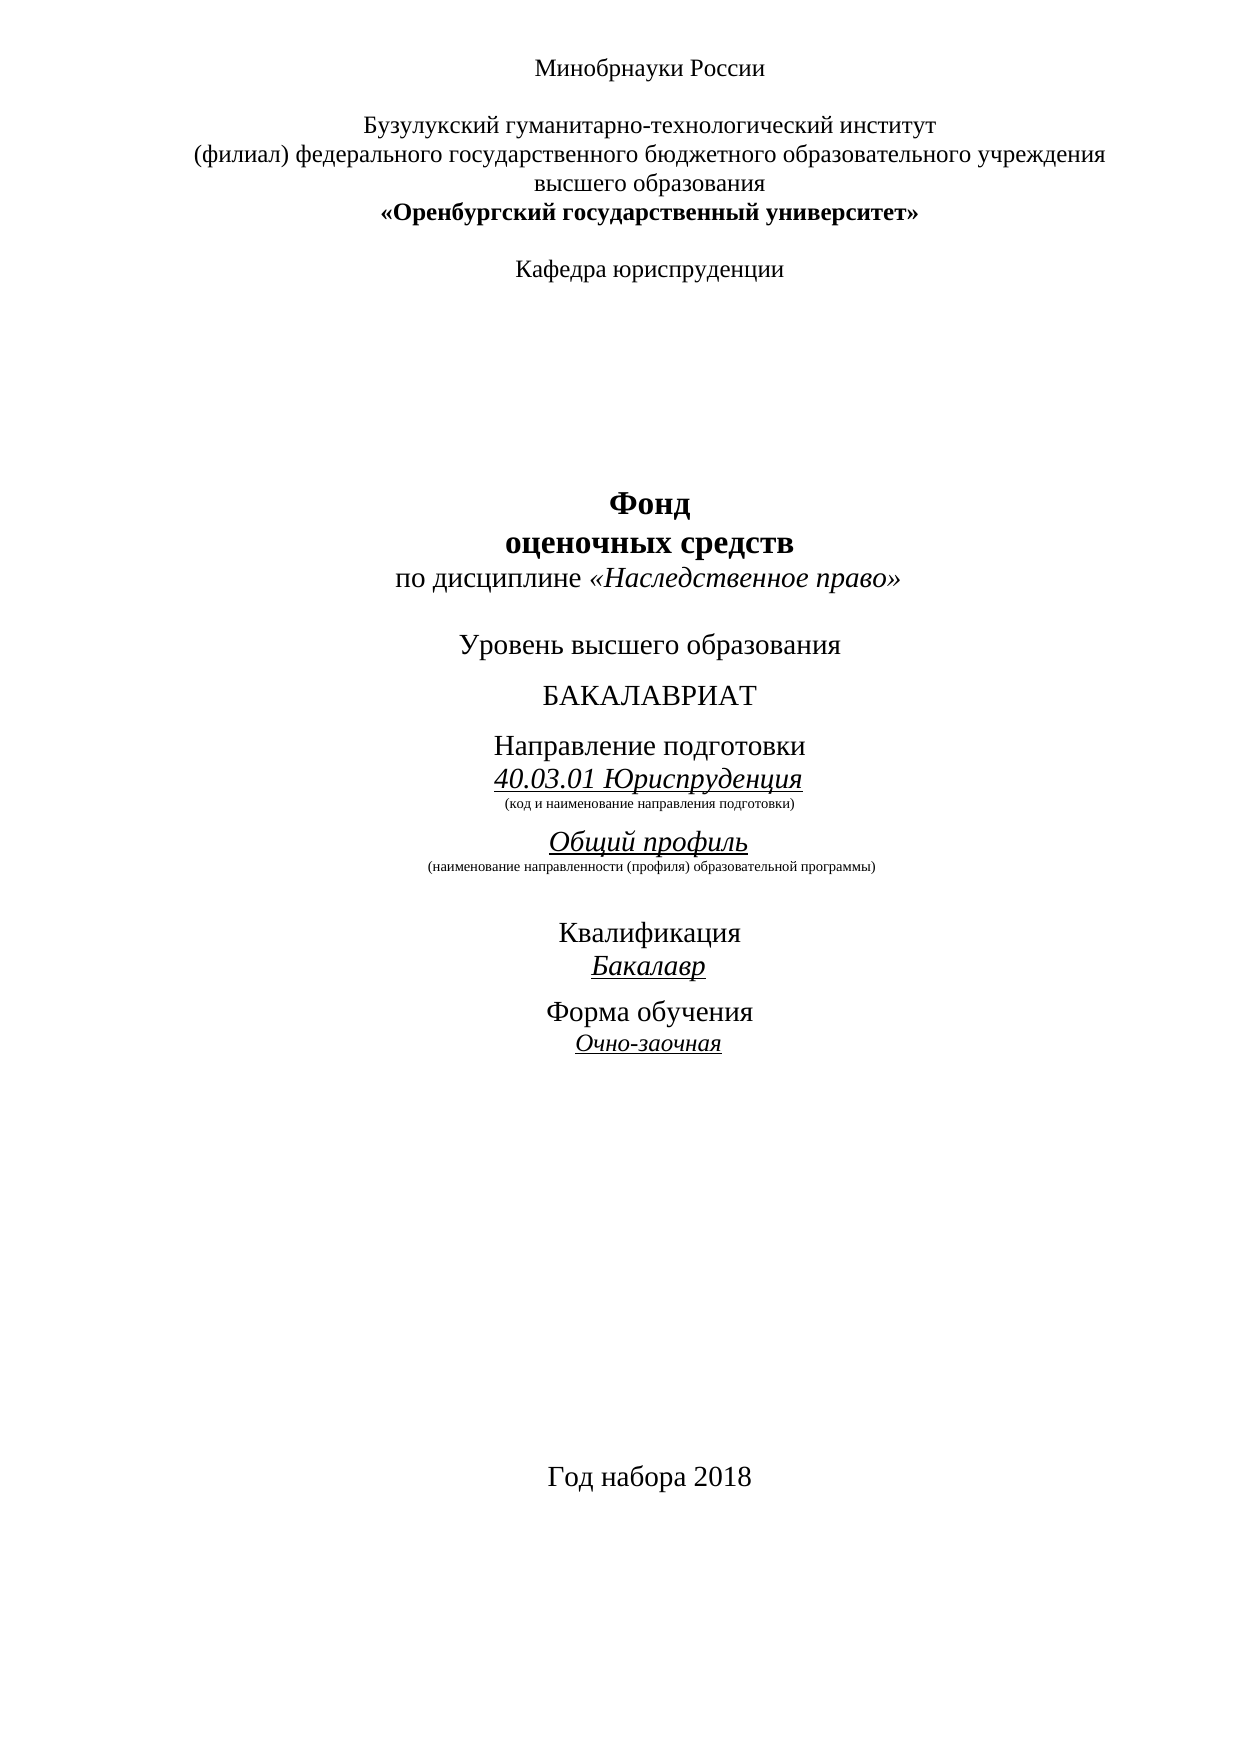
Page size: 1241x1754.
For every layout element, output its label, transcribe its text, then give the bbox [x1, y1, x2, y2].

text БАКАЛАВРИАТ [118, 678, 1181, 711]
text Направление подготовки [118, 728, 1181, 762]
text Бузулукский гуманитарно-технологический институт [118, 111, 1181, 139]
text (код и наименование направления подготовки) [118, 795, 1181, 824]
text высшего образования [118, 168, 1181, 197]
text Общий профиль [118, 824, 1181, 857]
text Год набора 2018 [118, 1459, 1181, 1493]
text Уровень высшего образования [118, 627, 1181, 661]
text (филиал) федерального государственного бюджетного образовательного учреждения [118, 139, 1181, 168]
text Форма обучения [118, 994, 1181, 1028]
text по дисциплине «Наследственное право» [118, 560, 1181, 594]
text Минобрнауки России [118, 53, 1181, 82]
text оценочных средств [118, 522, 1181, 560]
text «Оренбургский государственный университет» [118, 197, 1181, 226]
text Фонд [118, 484, 1181, 522]
text Квалификация [118, 915, 1181, 948]
text Очно-заочная [118, 1028, 1181, 1057]
text (наименование направленности (профиля) образовательной программы) [118, 857, 1181, 886]
text 40.03.01 Юриспруденция [118, 762, 1181, 795]
text Бакалавр [118, 948, 1181, 982]
text Кафедра юриспруденции [118, 254, 1181, 282]
